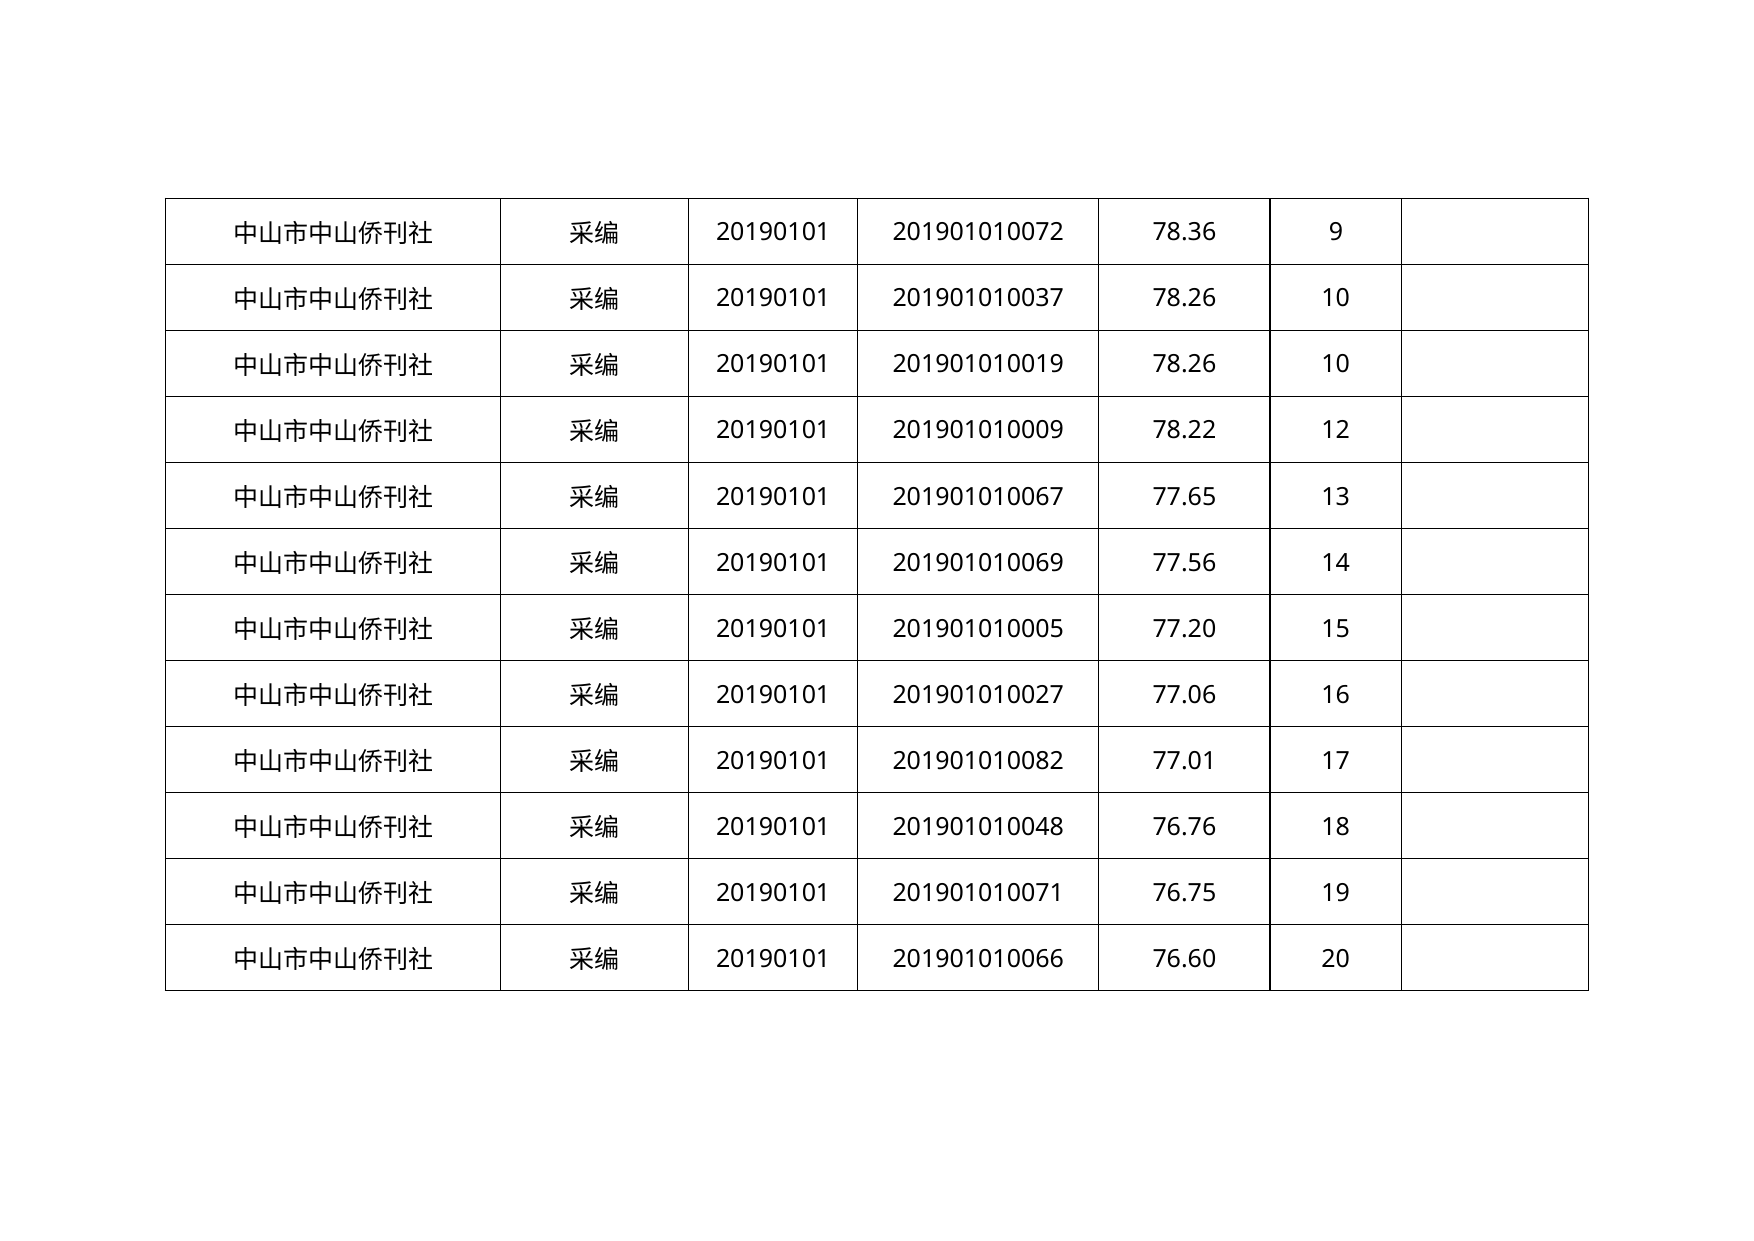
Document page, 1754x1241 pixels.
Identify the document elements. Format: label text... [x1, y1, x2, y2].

table_cell 76.60 [1099, 925, 1269, 990]
table_cell 201901010037 [858, 265, 1098, 330]
table_cell [1402, 661, 1588, 726]
table_cell 采编 [501, 331, 688, 396]
table_cell 15 [1271, 595, 1401, 660]
table_cell 201901010071 [858, 859, 1098, 924]
table_cell 中山市中山侨刊社 [166, 595, 500, 660]
table_cell 采编 [501, 661, 688, 726]
table_cell 201901010082 [858, 727, 1098, 792]
table_cell 中山市中山侨刊社 [166, 331, 500, 396]
table_cell 201901010066 [858, 925, 1098, 990]
table_cell [1402, 925, 1588, 990]
table_cell 采编 [501, 727, 688, 792]
table_cell 中山市中山侨刊社 [166, 925, 500, 990]
table_cell 中山市中山侨刊社 [166, 727, 500, 792]
table_cell 采编 [501, 859, 688, 924]
table_cell 20190101 [689, 529, 857, 594]
table_cell 201901010009 [858, 397, 1098, 462]
table_cell 78.26 [1099, 265, 1269, 330]
table_cell 201901010048 [858, 793, 1098, 858]
table_cell 201901010069 [858, 529, 1098, 594]
table_cell 201901010072 [858, 199, 1098, 264]
table_cell 20 [1271, 925, 1401, 990]
table_cell [1402, 331, 1588, 396]
table_cell 20190101 [689, 793, 857, 858]
table_cell 中山市中山侨刊社 [166, 793, 500, 858]
table_cell 20190101 [689, 661, 857, 726]
table_cell 77.65 [1099, 463, 1269, 528]
table_cell 76.75 [1099, 859, 1269, 924]
table_cell [1402, 265, 1588, 330]
table_cell 采编 [501, 397, 688, 462]
table_cell [1402, 727, 1588, 792]
table_cell 20190101 [689, 331, 857, 396]
table_cell 20190101 [689, 265, 857, 330]
table_cell 76.76 [1099, 793, 1269, 858]
table_cell 采编 [501, 199, 688, 264]
table_cell 13 [1271, 463, 1401, 528]
table_cell 17 [1271, 727, 1401, 792]
table_cell 中山市中山侨刊社 [166, 397, 500, 462]
table_cell [1402, 595, 1588, 660]
table_cell 采编 [501, 793, 688, 858]
table_cell 20190101 [689, 199, 857, 264]
table_cell 201901010019 [858, 331, 1098, 396]
table_cell 9 [1271, 199, 1401, 264]
table_cell 201901010067 [858, 463, 1098, 528]
table_cell 18 [1271, 793, 1401, 858]
table_cell 中山市中山侨刊社 [166, 529, 500, 594]
table_cell 20190101 [689, 727, 857, 792]
table_cell 10 [1271, 331, 1401, 396]
table_cell 20190101 [689, 859, 857, 924]
table_cell 20190101 [689, 397, 857, 462]
table_cell 中山市中山侨刊社 [166, 463, 500, 528]
table_cell 采编 [501, 529, 688, 594]
table_cell 20190101 [689, 925, 857, 990]
table_cell 中山市中山侨刊社 [166, 859, 500, 924]
table_cell [1402, 199, 1588, 264]
table_cell 采编 [501, 265, 688, 330]
table_cell [1402, 463, 1588, 528]
table_cell 77.06 [1099, 661, 1269, 726]
table_cell 19 [1271, 859, 1401, 924]
table_cell 201901010027 [858, 661, 1098, 726]
table_cell 14 [1271, 529, 1401, 594]
table_cell 采编 [501, 463, 688, 528]
table_cell 采编 [501, 595, 688, 660]
table_cell 20190101 [689, 463, 857, 528]
table_cell 78.36 [1099, 199, 1269, 264]
table_cell 78.22 [1099, 397, 1269, 462]
table_cell 77.56 [1099, 529, 1269, 594]
table_cell 77.20 [1099, 595, 1269, 660]
table_cell [1402, 397, 1588, 462]
table_cell 中山市中山侨刊社 [166, 661, 500, 726]
table_cell 201901010005 [858, 595, 1098, 660]
table_cell 78.26 [1099, 331, 1269, 396]
table_cell 采编 [501, 925, 688, 990]
table_cell 中山市中山侨刊社 [166, 265, 500, 330]
table_cell 20190101 [689, 595, 857, 660]
table_cell 12 [1271, 397, 1401, 462]
table_cell [1402, 793, 1588, 858]
table_cell 10 [1271, 265, 1401, 330]
table_cell [1402, 529, 1588, 594]
table_cell [1402, 859, 1588, 924]
table_cell 77.01 [1099, 727, 1269, 792]
table_cell 16 [1271, 661, 1401, 726]
table_cell 中山市中山侨刊社 [166, 199, 500, 264]
